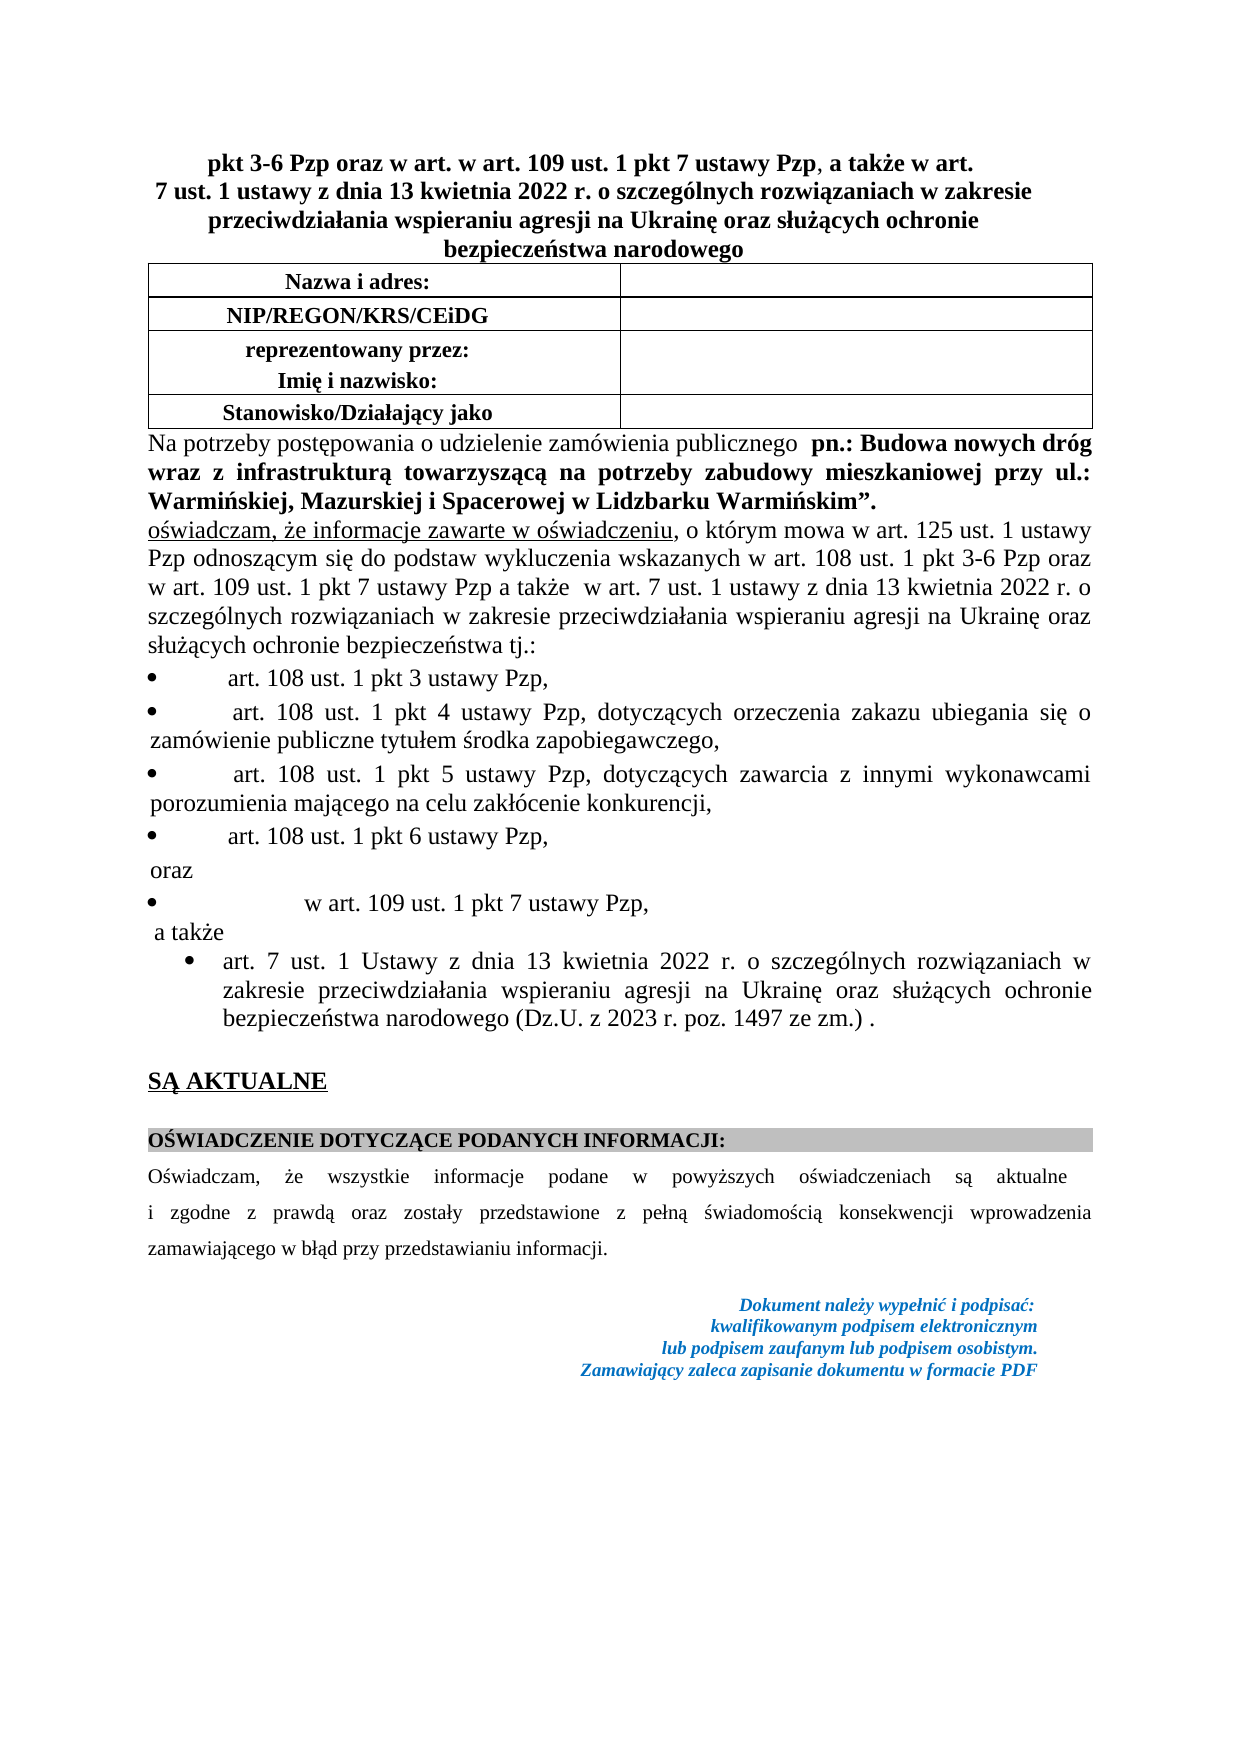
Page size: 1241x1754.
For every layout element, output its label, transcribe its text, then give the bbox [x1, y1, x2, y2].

list art. 7 ust. 1 Ustawy z dnia 13 kwietnia 2022 r. o szczególnych rozwiązaniach w zakresie przeciwdziałania wspieraniu agresji na Ukrainę oraz służących ochronie bezpieczeństwa narodowego (Dz.U. z 2023 r. poz. 1497 ze zm.) . [185, 946, 1093, 1032]
text Oświadczam, że wszystkie informacje podane w powyższych oświadczeniach są aktualne i zgodne z prawdą oraz zostały przedstawione z pełną świadomością konsekwencji wprowadzenia zamawiającego w błąd przy przedstawianiu informacji. [148, 1164, 1093, 1260]
text OŚWIADCZENIE DOTYCZĄCE PODANYCH INFORMACJI: [148, 1128, 1093, 1152]
list art. 108 ust. 1 pkt 6 ustawy Pzp, [148, 821, 1092, 850]
table_header [621, 264, 1092, 296]
table_header Nazwa i adres: [149, 264, 620, 296]
list art. 108 ust. 1 pkt 4 ustawy Pzp, dotyczących orzeczenia zakazu ubiegania się o zamówienie publiczne tytułem środka zapobiegawczego, [148, 697, 1092, 754]
text SĄ AKTUALNE [148, 1066, 1039, 1094]
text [148, 148, 1039, 263]
text a także [148, 917, 1093, 946]
table_cell Stanowisko/Działający jako [149, 395, 620, 427]
text Na potrzeby postępowania o udzielenie zamówienia publicznego pn.: Budowa nowych dróg wraz z infrastrukturą towarzyszącą na potrzeby zabudowy mieszkaniowej przy ul.: Warmińskiej, Mazurskiej i Spacerowej w Lidzbarku Warmińskim”. [148, 429, 1092, 515]
text Dokument należy wypełnić i podpisać: kwalifikowanym podpisem elektronicznym [148, 1294, 1039, 1337]
table_cell [621, 298, 1092, 330]
list art. 108 ust. 1 pkt 3 ustawy Pzp, [148, 663, 1092, 692]
table_cell [621, 331, 1092, 394]
list w art. 109 ust. 1 pkt 7 ustawy Pzp, [148, 888, 1092, 917]
text oświadczam, że informacje zawarte w oświadczeniu, o którym mowa w art. 125 ust. 1 ustawy Pzp odnoszącym się do podstaw wykluczenia wskazanych w art. 108 ust. 1 pkt 3-6 Pzp oraz w art. 109 ust. 1 pkt 7 ustawy Pzp a także w art. 7 ust. 1 ustawy z dnia 13 kwietnia 2022 r. o szczególnych rozwiązaniach w zakresie przeciwdziałania wspieraniu agresji na Ukrainę oraz służących ochronie bezpieczeństwa tj.: [148, 515, 1092, 658]
text lub podpisem zaufanym lub podpisem osobistym. [148, 1337, 1039, 1359]
table_cell [621, 395, 1092, 427]
text Zamawiający zaleca zapisanie dokumentu w formacie PDF [148, 1359, 1039, 1380]
text oraz [150, 855, 1092, 884]
table_cell NIP/REGON/KRS/CEiDG [149, 298, 620, 330]
list art. 108 ust. 1 pkt 5 ustawy Pzp, dotyczących zawarcia z innymi wykonawcami porozumienia mającego na celu zakłócenie konkurencji, [148, 759, 1092, 817]
table_cell reprezentowany przez: Imię i nazwisko: [149, 331, 620, 394]
